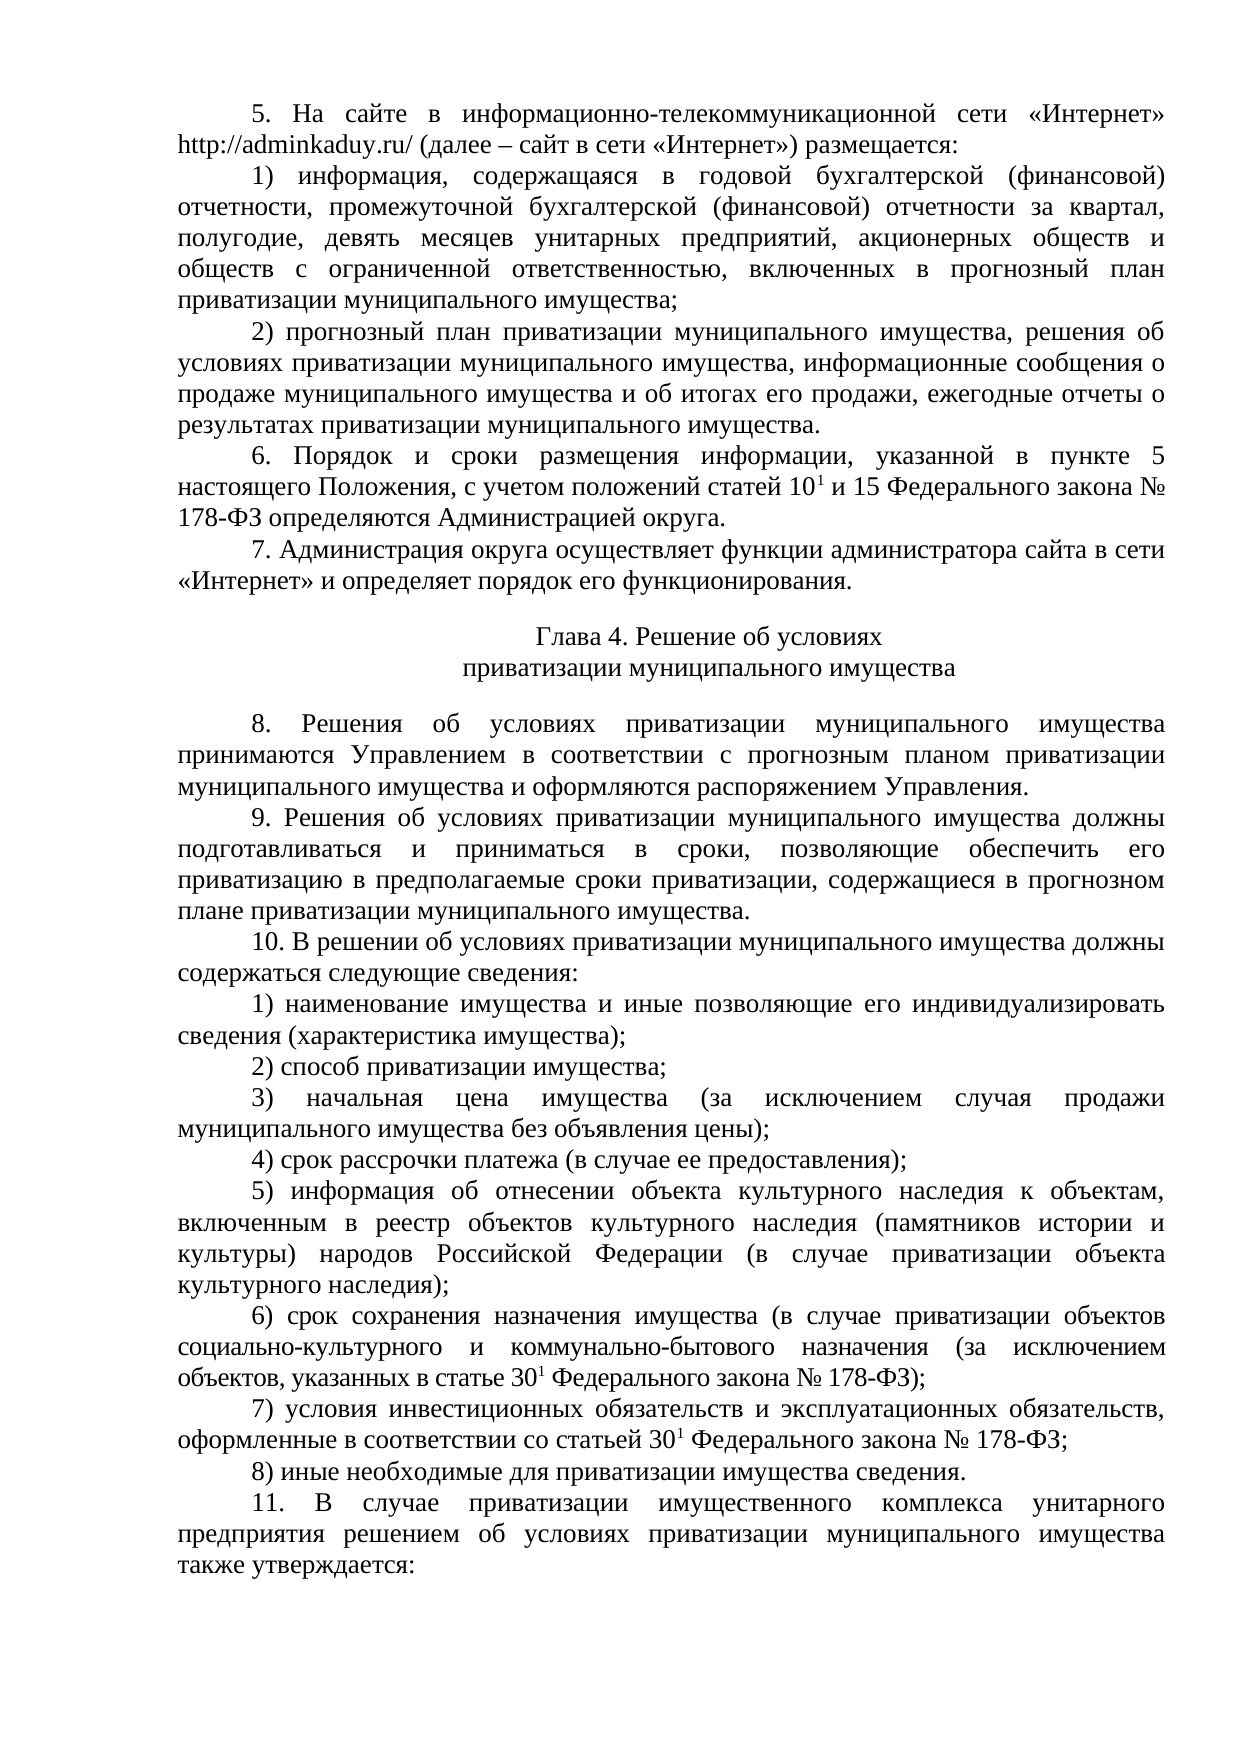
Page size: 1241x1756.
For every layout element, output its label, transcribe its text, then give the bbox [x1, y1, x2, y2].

text 4) срок рассрочки платежа (в случае ее предоставления); [177, 1143, 1166, 1174]
text 7) условия инвестиционных обязательств и эксплуатационных обязательств, оформленные в соответствии со статьей 301 Федерального закона № 178-ФЗ; [177, 1392, 1166, 1455]
text 6. Порядок и сроки размещения информации, указанной в пункте 5 настоящего Положения, с учетом положений статей 101 и 15 Федерального закона № 178-ФЗ определяются Администрацией округа. [177, 439, 1166, 533]
text 6) срок сохранения назначения имущества (в случае приватизации объектов социально-культурного и коммунально-бытового назначения (за исключением объектов, указанных в статье 301 Федерального закона № 178-ФЗ); [177, 1299, 1166, 1392]
text 2) прогнозный план приватизации муниципального имущества, решения об условиях приватизации муниципального имущества, информационные сообщения о продаже муниципального имущества и об итогах его продажи, ежегодные отчеты о результатах приватизации муниципального имущества. [177, 315, 1166, 439]
text 1) информация, содержащаяся в годовой бухгалтерской (финансовой) отчетности, промежуточной бухгалтерской (финансовой) отчетности за квартал, полугодие, девять месяцев унитарных предприятий, акционерных обществ и обществ с ограниченной ответственностью, включенных в прогнозный план приватизации муниципального имущества; [177, 159, 1166, 315]
text 5) информация об отнесении объекта культурного наследия к объектам, включенным в реестр объектов культурного наследия (памятников истории и культуры) народов Российской Федерации (в случае приватизации объекта культурного наследия); [177, 1174, 1166, 1299]
text 2) способ приватизации имущества; [177, 1050, 1166, 1081]
text 5. На сайте в информационно-телекоммуникационной сети «Интернет» http://adminkaduy.ru/ (далее – сайт в сети «Интернет») размещается: [177, 97, 1166, 159]
text приватизации муниципального имущества [177, 651, 1166, 682]
text 10. В решении об условиях приватизации муниципального имущества должны содержаться следующие сведения: [177, 925, 1166, 988]
text 8. Решения об условиях приватизации муниципального имущества принимаются Управлением в соответствии с прогнозным планом приватизации муниципального имущества и оформляются распоряжением Управления. [177, 707, 1166, 801]
text Глава 4. Решение об условиях [177, 620, 1166, 651]
text 1) наименование имущества и иные позволяющие его индивидуализировать сведения (характеристика имущества); [177, 988, 1166, 1050]
text 8) иные необходимые для приватизации имущества сведения. [177, 1455, 1166, 1486]
text 11. В случае приватизации имущественного комплекса унитарного предприятия решением об условиях приватизации муниципального имущества также утверждается: [177, 1486, 1166, 1579]
text 9. Решения об условиях приватизации муниципального имущества должны подготавливаться и приниматься в сроки, позволяющие обеспечить его приватизацию в предполагаемые сроки приватизации, содержащиеся в прогнозном плане приватизации муниципального имущества. [177, 801, 1166, 925]
text 7. Администрация округа осуществляет функции администратора сайта в сети «Интернет» и определяет порядок его функционирования. [177, 533, 1166, 595]
text 3) начальная цена имущества (за исключением случая продажи муниципального имущества без объявления цены); [177, 1081, 1166, 1143]
